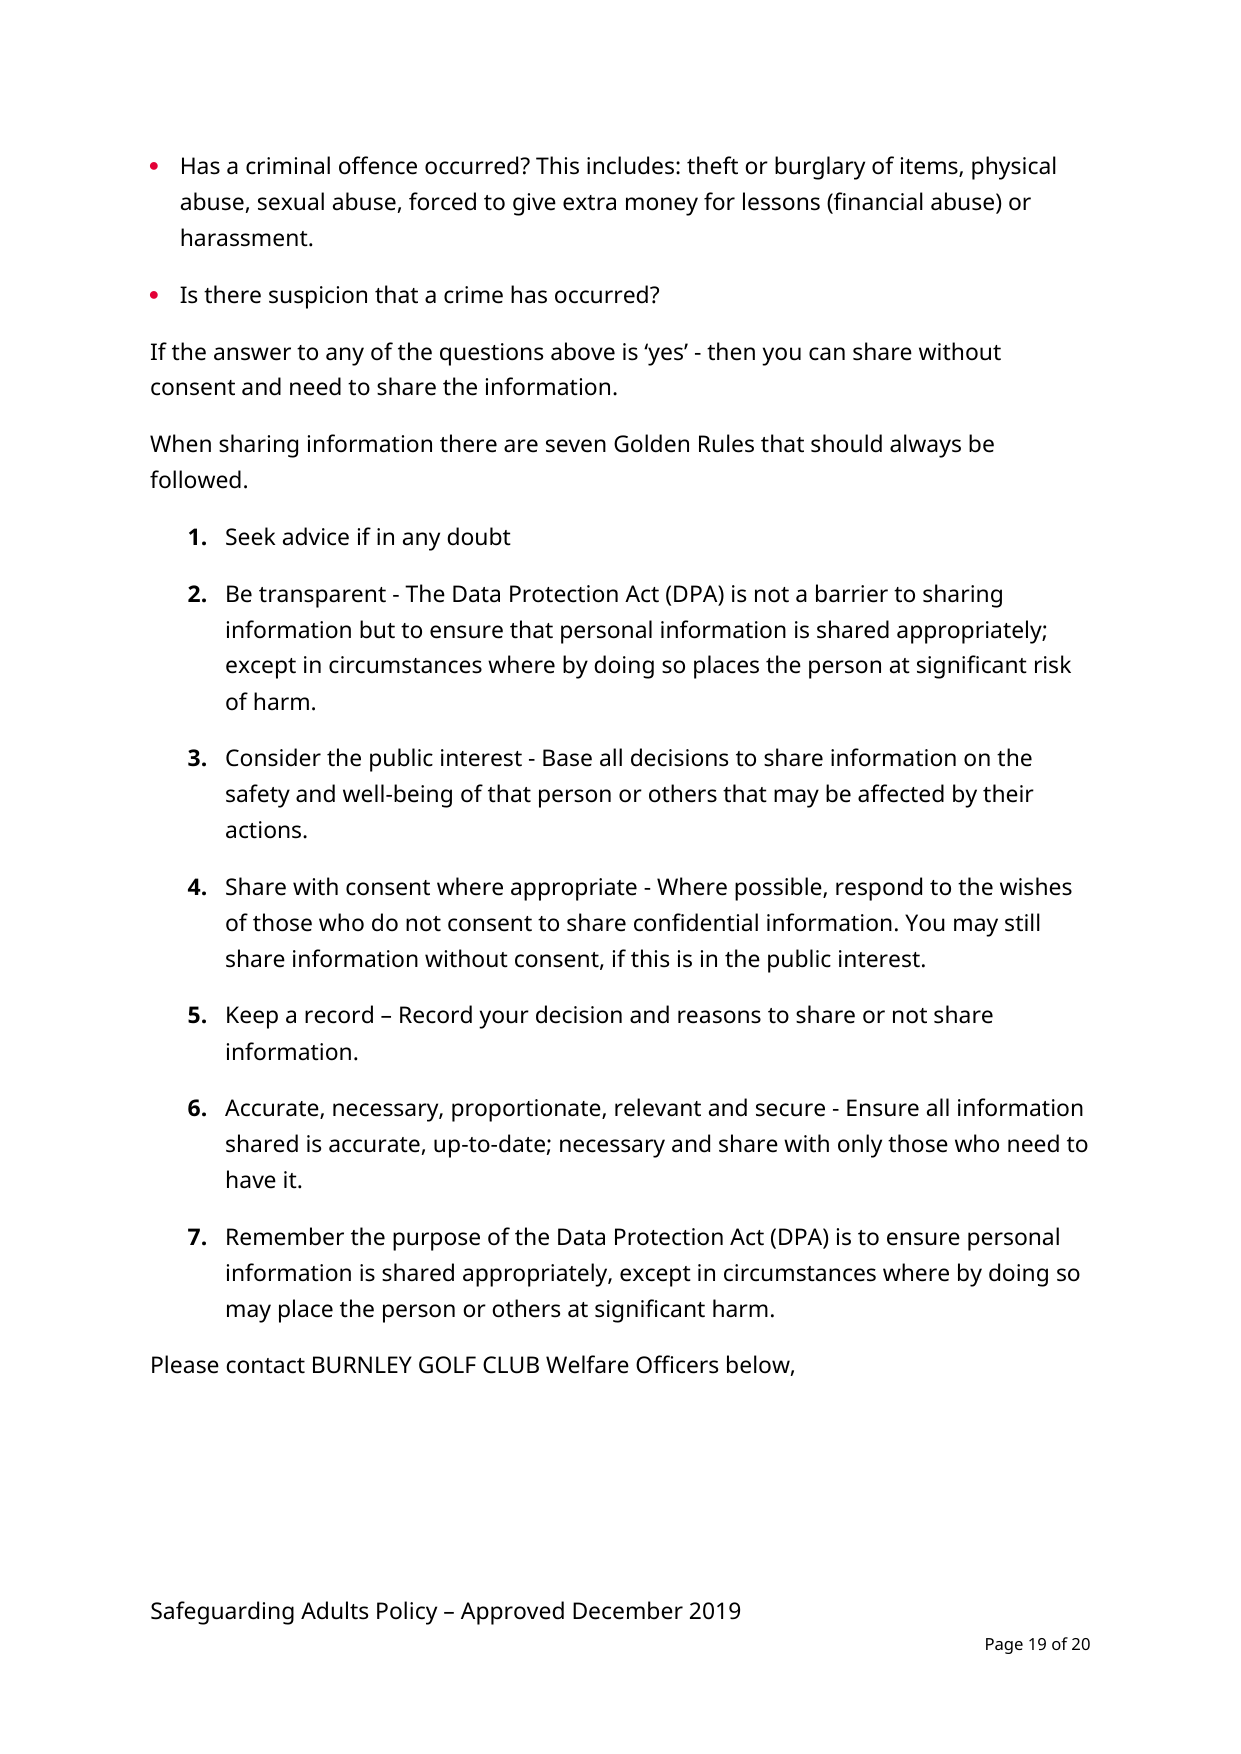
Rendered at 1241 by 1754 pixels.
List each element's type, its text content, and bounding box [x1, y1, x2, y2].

text When sharing information there are seven Golden Rules that should always be followed. [150, 428, 1090, 495]
list Share with consent where appropriate - Where possible, respond to the wishes of those who do not consent to share confidential information. You may still share information without consent, if this is in the public interest. [187, 871, 1090, 974]
list Consider the public interest - Base all decisions to share information on the safety and well-being of that person or others that may be affected by their actions. [187, 742, 1090, 845]
list Has a criminal offence occurred? This includes: theft or burglary of items, physical abuse, sexual abuse, forced to give extra money for lessons (financial abuse) or harassment. [150, 150, 1090, 253]
list Seek advice if in any doubt [187, 521, 1090, 552]
list Remember the purpose of the Data Protection Act (DPA) is to ensure personal information is shared appropriately, except in circumstances where by doing so may place the person or others at significant harm. [187, 1221, 1090, 1324]
list Accurate, necessary, proportionate, relevant and secure - Ensure all information shared is accurate, up-to-date; necessary and share with only those who need to have it. [187, 1092, 1090, 1195]
list Keep a record – Record your decision and reasons to share or not share information. [187, 999, 1090, 1067]
list Be transparent - The Data Protection Act (DPA) is not a barrier to sharing information but to ensure that personal information is shared appropriately; except in circumstances where by doing so places the person at significant risk of harm. [187, 578, 1090, 717]
list Is there suspicion that a crime has occurred? [150, 279, 1090, 310]
text If the answer to any of the questions above is ‘yes’ - then you can share without consent and need to share the information. [150, 335, 1090, 403]
text Please contact BURNLEY GOLF CLUB Welfare Officers below, [150, 1349, 1090, 1381]
